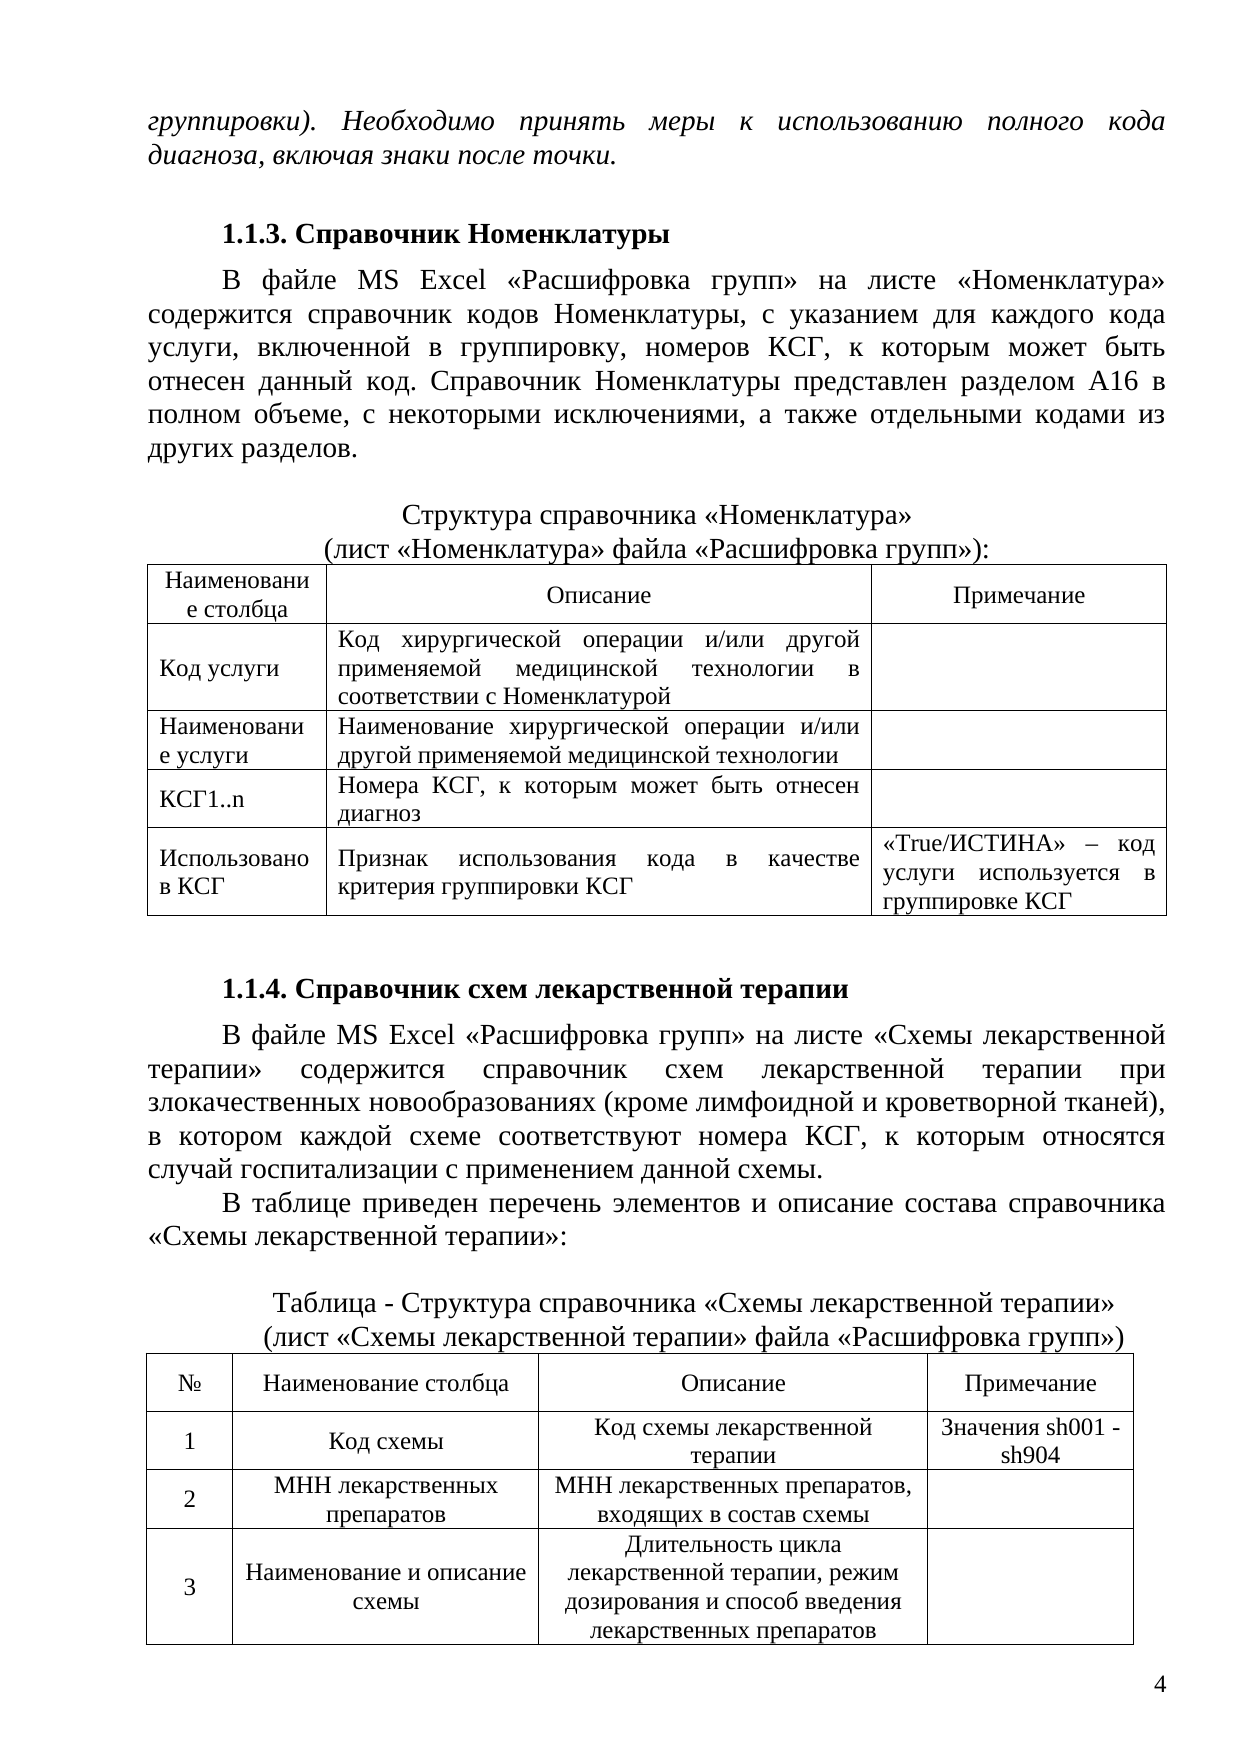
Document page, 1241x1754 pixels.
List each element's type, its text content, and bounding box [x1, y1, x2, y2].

table_cell Код схемы лекарственной терапии [539, 1412, 927, 1469]
table_cell Длительность цикла лекарственной терапии, режим дозирования и способ введения лекарственных препаратов [539, 1529, 927, 1644]
table_cell Код услуги [148, 624, 326, 710]
table_cell Код схемы [233, 1412, 538, 1469]
table_cell Наименование услуги [148, 711, 326, 769]
text В файле MS Excel «Расшифровка групп» на листе «Номенклатура» содержится справочник кодов Номенклатуры, с указанием для каждого кода услуги, включенной в группировку, номеров КСГ, к которым может быть отнесен данный код. Справочник Номенклатуры представлен разделом А16 в полном объеме, с некоторыми исключениями, а также отдельными кодами из других разделов. [148, 262, 1166, 464]
table_cell Наименование хирургической операции и/или другой применяемой медицинской технологии [327, 711, 871, 769]
table_header Описание [539, 1354, 927, 1411]
table_cell 3 [147, 1529, 232, 1644]
table_header Наименование столбца [233, 1354, 538, 1411]
subtitle 1.1.3. Справочник Номенклатуры [148, 216, 1166, 250]
table_cell Признак использования кода в качестве критерия группировки КСГ [327, 828, 871, 914]
table_cell [928, 1529, 1133, 1644]
text (лист «Номенклатура» файла «Расшифровка групп»): [148, 531, 1166, 564]
table_header № [147, 1354, 232, 1411]
table_cell Значения sh001 - sh904 [928, 1412, 1133, 1469]
text Таблица - Структура справочника «Схемы лекарственной терапии» [148, 1286, 1166, 1319]
table_cell «True/ИСТИНА» – код услуги используется в группировке КСГ [872, 828, 1166, 914]
table_cell [872, 770, 1166, 827]
table_cell Наименование и описание схемы [233, 1529, 538, 1644]
table_header Наименование столбца [148, 565, 326, 623]
table_cell [928, 1470, 1133, 1528]
table_cell [872, 711, 1166, 769]
table_cell КСГ1..n [148, 770, 326, 827]
table_header Примечание [872, 565, 1166, 623]
text (лист «Схемы лекарственной терапии» файла «Расшифровка групп») [148, 1319, 1166, 1353]
table_cell МНН лекарственных препаратов, входящих в состав схемы [539, 1470, 927, 1528]
text Структура справочника «Номенклатура» [148, 497, 1166, 531]
table_cell МНН лекарственных препаратов [233, 1470, 538, 1528]
table_cell 2 [147, 1470, 232, 1528]
text В файле MS Excel «Расшифровка групп» на листе «Схемы лекарственной терапии» содержится справочник схем лекарственной терапии при злокачественных новообразованиях (кроме лимфоидной и кроветворной тканей), в котором каждой схеме соответствуют номера КСГ, к которым относятся случай госпитализации с применением данной схемы. [148, 1017, 1166, 1185]
table_cell 1 [147, 1412, 232, 1469]
table_cell [872, 624, 1166, 710]
table_header Описание [327, 565, 871, 623]
table_cell Код хирургической операции и/или другой применяемой медицинской технологии в соответствии с Номенклатурой [327, 624, 871, 710]
table_header Примечание [928, 1354, 1133, 1411]
text В таблице приведен перечень элементов и описание состава справочника «Схемы лекарственной терапии»: [148, 1185, 1166, 1252]
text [148, 103, 1166, 170]
table_cell Использовано в КСГ [148, 828, 326, 914]
subtitle 1.1.4. Справочник схем лекарственной терапии [148, 971, 1166, 1005]
table_cell Номера КСГ, к которым может быть отнесен диагноз [327, 770, 871, 827]
